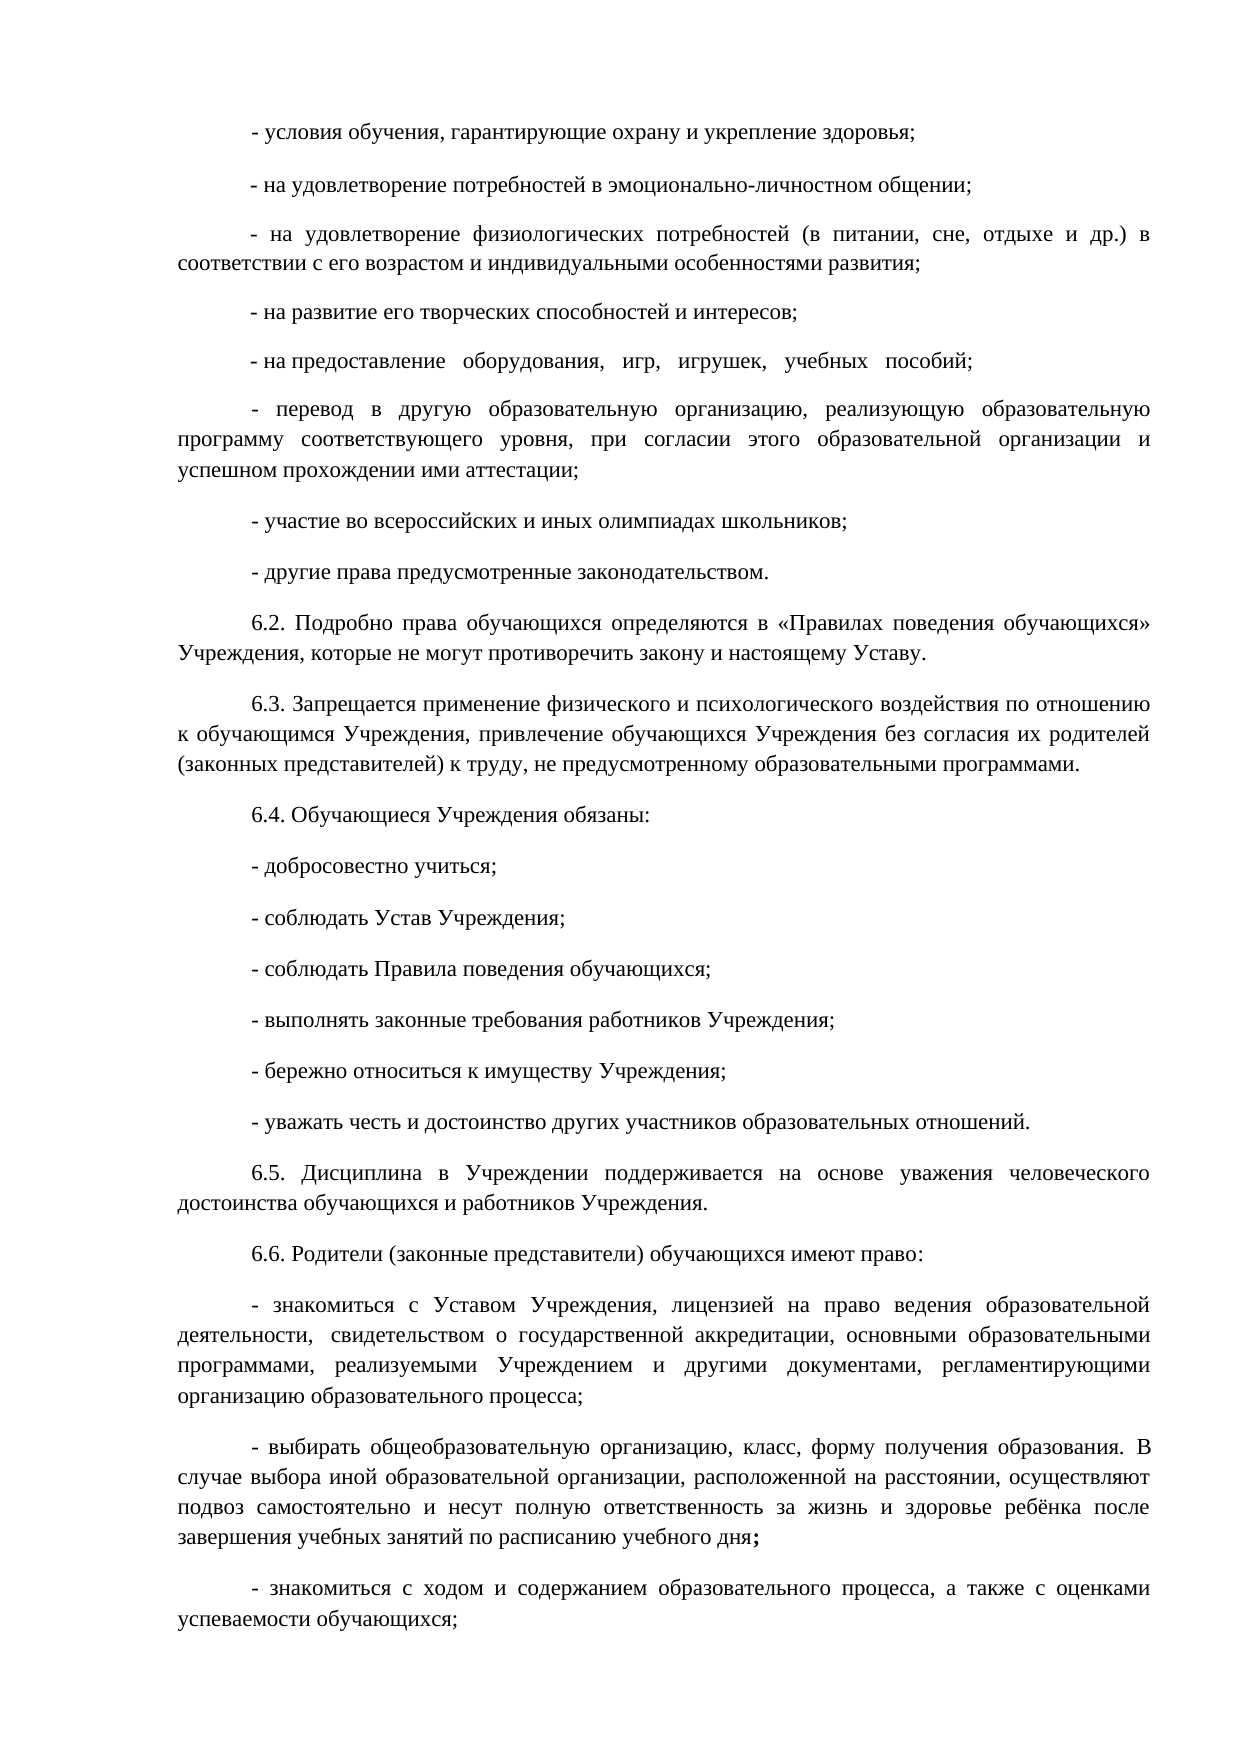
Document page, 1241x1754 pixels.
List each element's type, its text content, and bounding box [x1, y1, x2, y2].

text - условия обучения, гарантирующие охрану и укрепление здоровья; [177, 118, 1152, 144]
text - бережно относиться к имуществу Учреждения; [177, 1057, 1152, 1083]
text - другие права предусмотренные законодательством. [177, 558, 1152, 584]
text - соблюдать Устав Учреждения; [177, 903, 1152, 930]
text - знакомиться с Уставом Учреждения, лицензией на право ведения образовательной деятельности, свидетельством о государственной аккредитации, основными образовательными программами, реализуемыми Учреждением и другими документами, регламентирующими организацию образовательного процесса; [177, 1291, 1152, 1408]
text - участие во всероссийских и иных олимпиадах школьников; [177, 507, 1152, 533]
text - на развитие его творческих способностей и интересов; [177, 296, 1152, 325]
text - добросовестно учиться; [177, 852, 1152, 879]
text - уважать честь и достоинство других участников образовательных отношений. [177, 1108, 1152, 1134]
text - выбирать общеобразовательную организацию, класс, форму получения образования. В случае выбора иной образовательной организации, расположенной на расстоянии, осуществляют подвоз самостоятельно и несут полную ответственность за жизнь и здоровье ребёнка после завершения учебных занятий по расписанию учебного дня; [177, 1433, 1152, 1550]
text 6.5. Дисциплина в Учреждении поддерживается на основе уважения человеческого достоинства обучающихся и работников Учреждения. [177, 1159, 1152, 1215]
text - соблюдать Правила поведения обучающихся; [177, 954, 1152, 981]
text - на предоставление оборудования, игр, игрушек, учебных пособий; [177, 346, 1152, 374]
text - на удовлетворение физиологических потребностей (в питании, сне, отдыхе и др.) в соответствии с его возрастом и индивидуальными особенностями развития; [177, 218, 1152, 276]
text - знакомиться с ходом и содержанием образовательного процесса, а также с оценками успеваемости обучающихся; [177, 1574, 1152, 1631]
text 6.3. Запрещается применение физического и психологического воздействия по отношению к обучающимся Учреждения, привлечение обучающихся Учреждения без согласия их родителей (законных представителей) к труду, не предусмотренному образовательными программами. [177, 690, 1152, 777]
text 6.6. Родители (законные представители) обучающихся имеют право: [177, 1240, 1152, 1266]
text - на удовлетворение потребностей в эмоционально-личностном общении; [177, 169, 1152, 198]
text 6.2. Подробно права обучающихся определяются в «Правилах поведения обучающихся» Учреждения, которые не могут противоречить закону и настоящему Уставу. [177, 609, 1152, 665]
text - выполнять законные требования работников Учреждения; [177, 1006, 1152, 1032]
text - перевод в другую образовательную организацию, реализующую образовательную программу соответствующего уровня, при согласии этого образовательной организации и успешном прохождении ими аттестации; [177, 395, 1152, 482]
text 6.4. Обучающиеся Учреждения обязаны: [177, 801, 1152, 828]
